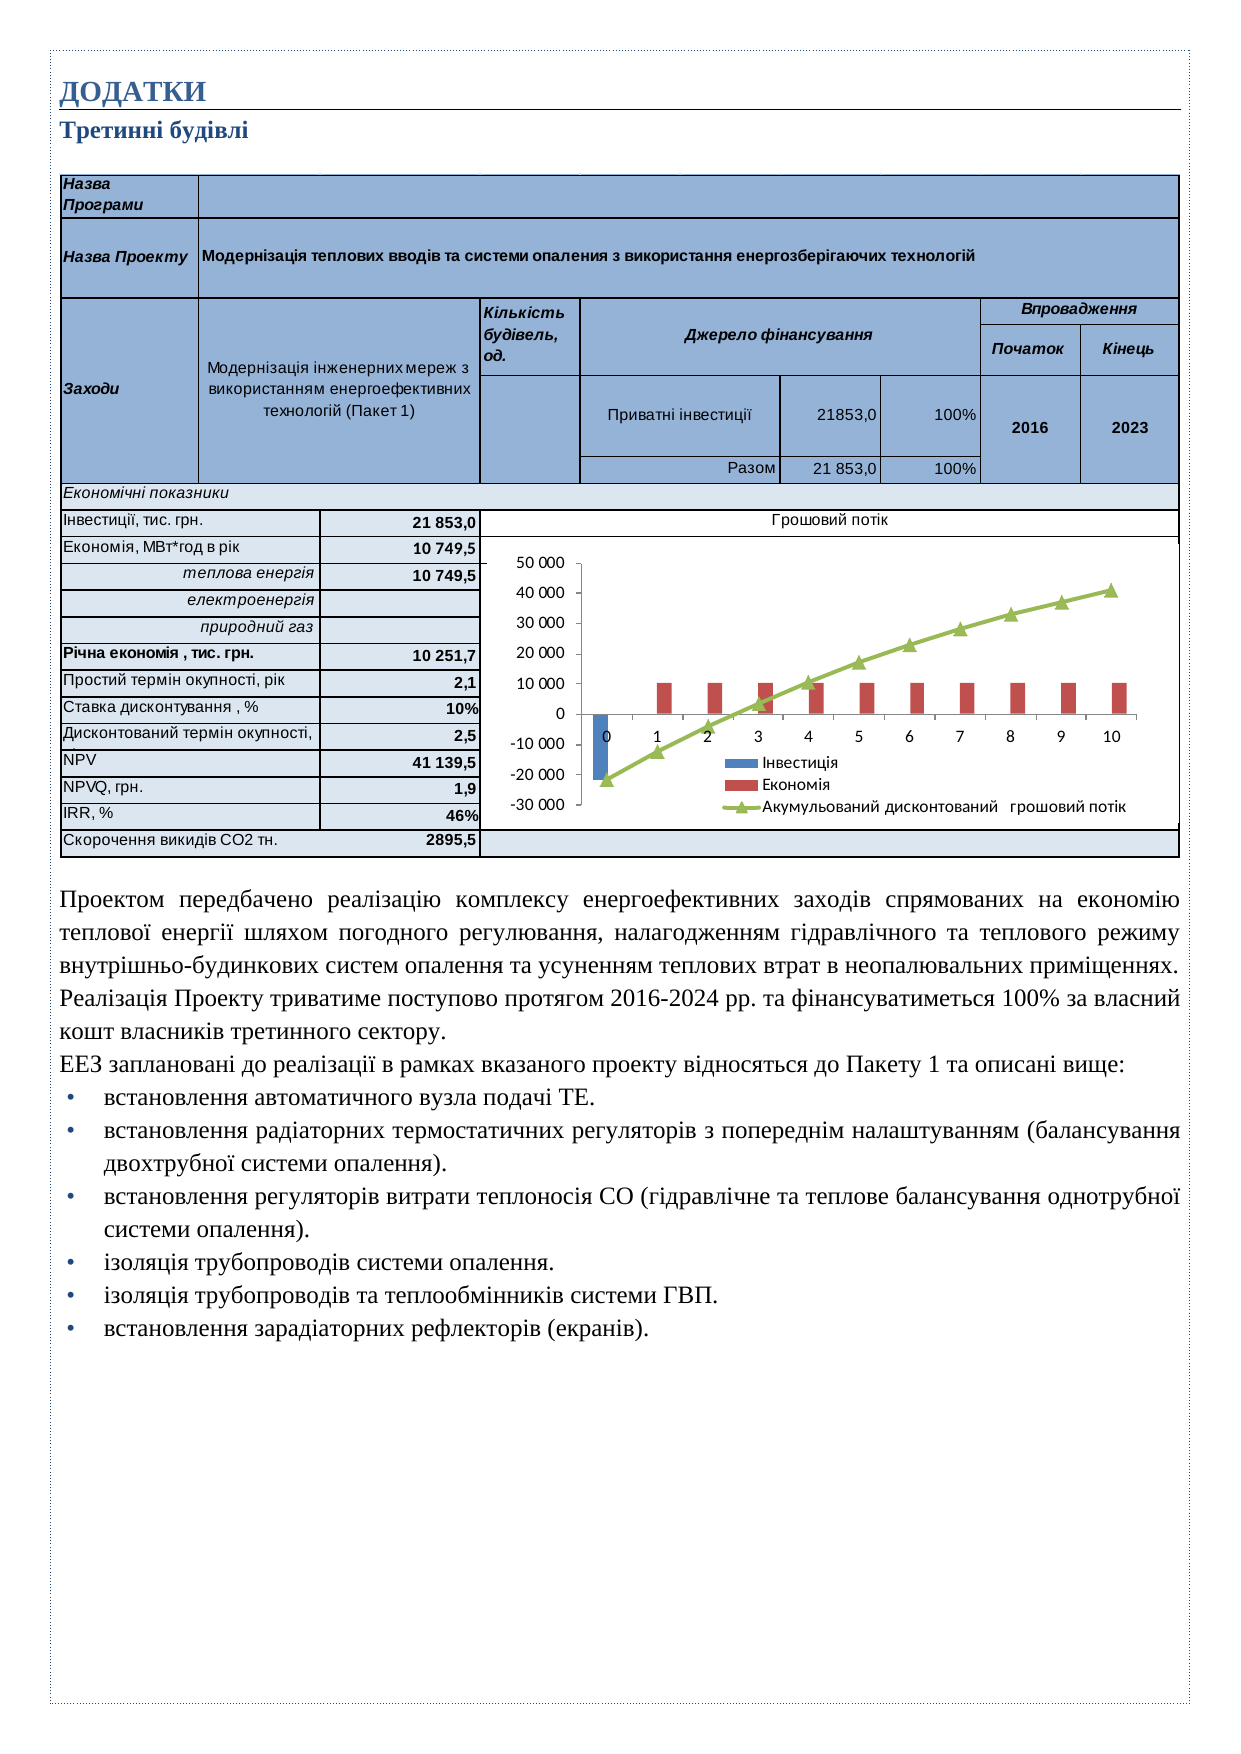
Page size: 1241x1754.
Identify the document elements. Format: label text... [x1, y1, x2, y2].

list встановлення зарадіаторних рефлекторів (екранів). [66, 1313, 1181, 1342]
text Третинні будівлі [59, 115, 1181, 144]
list ізоляція трубопроводів та теплообмінників системи ГВП. [66, 1280, 1181, 1309]
text Проектом передбачено реалізацію комплексу енергоефективних заходів спрямованих на економію теплової енергії шляхом погодного регулювання, налагодженням гідравлічного та теплового режиму внутрішньо-будинкових систем опалення та усуненням теплових втрат в неопалювальних приміщеннях. [59, 884, 1181, 979]
list встановлення регуляторів витрати теплоносія СО (гідравлічне та теплове балансування однотрубної системи опалення). [66, 1181, 1181, 1243]
list ізоляція трубопроводів системи опалення. [66, 1247, 1181, 1276]
list встановлення радіаторних термостатичних регуляторів з попереднім налаштуванням (балансування двохтрубної системи опалення). [66, 1115, 1181, 1177]
list встановлення автоматичного вузла подачі ТЕ. [66, 1082, 1181, 1111]
text Реалізація Проекту триватиме поступово протягом 2016-2024 рр. та фінансуватиметься 100% за власний кошт власників третинного сектору. [59, 983, 1181, 1045]
text ЕЕЗ заплановані до реалізації в рамках вказаного проекту відносяться до Пакету 1 та описані вище: [59, 1049, 1181, 1078]
